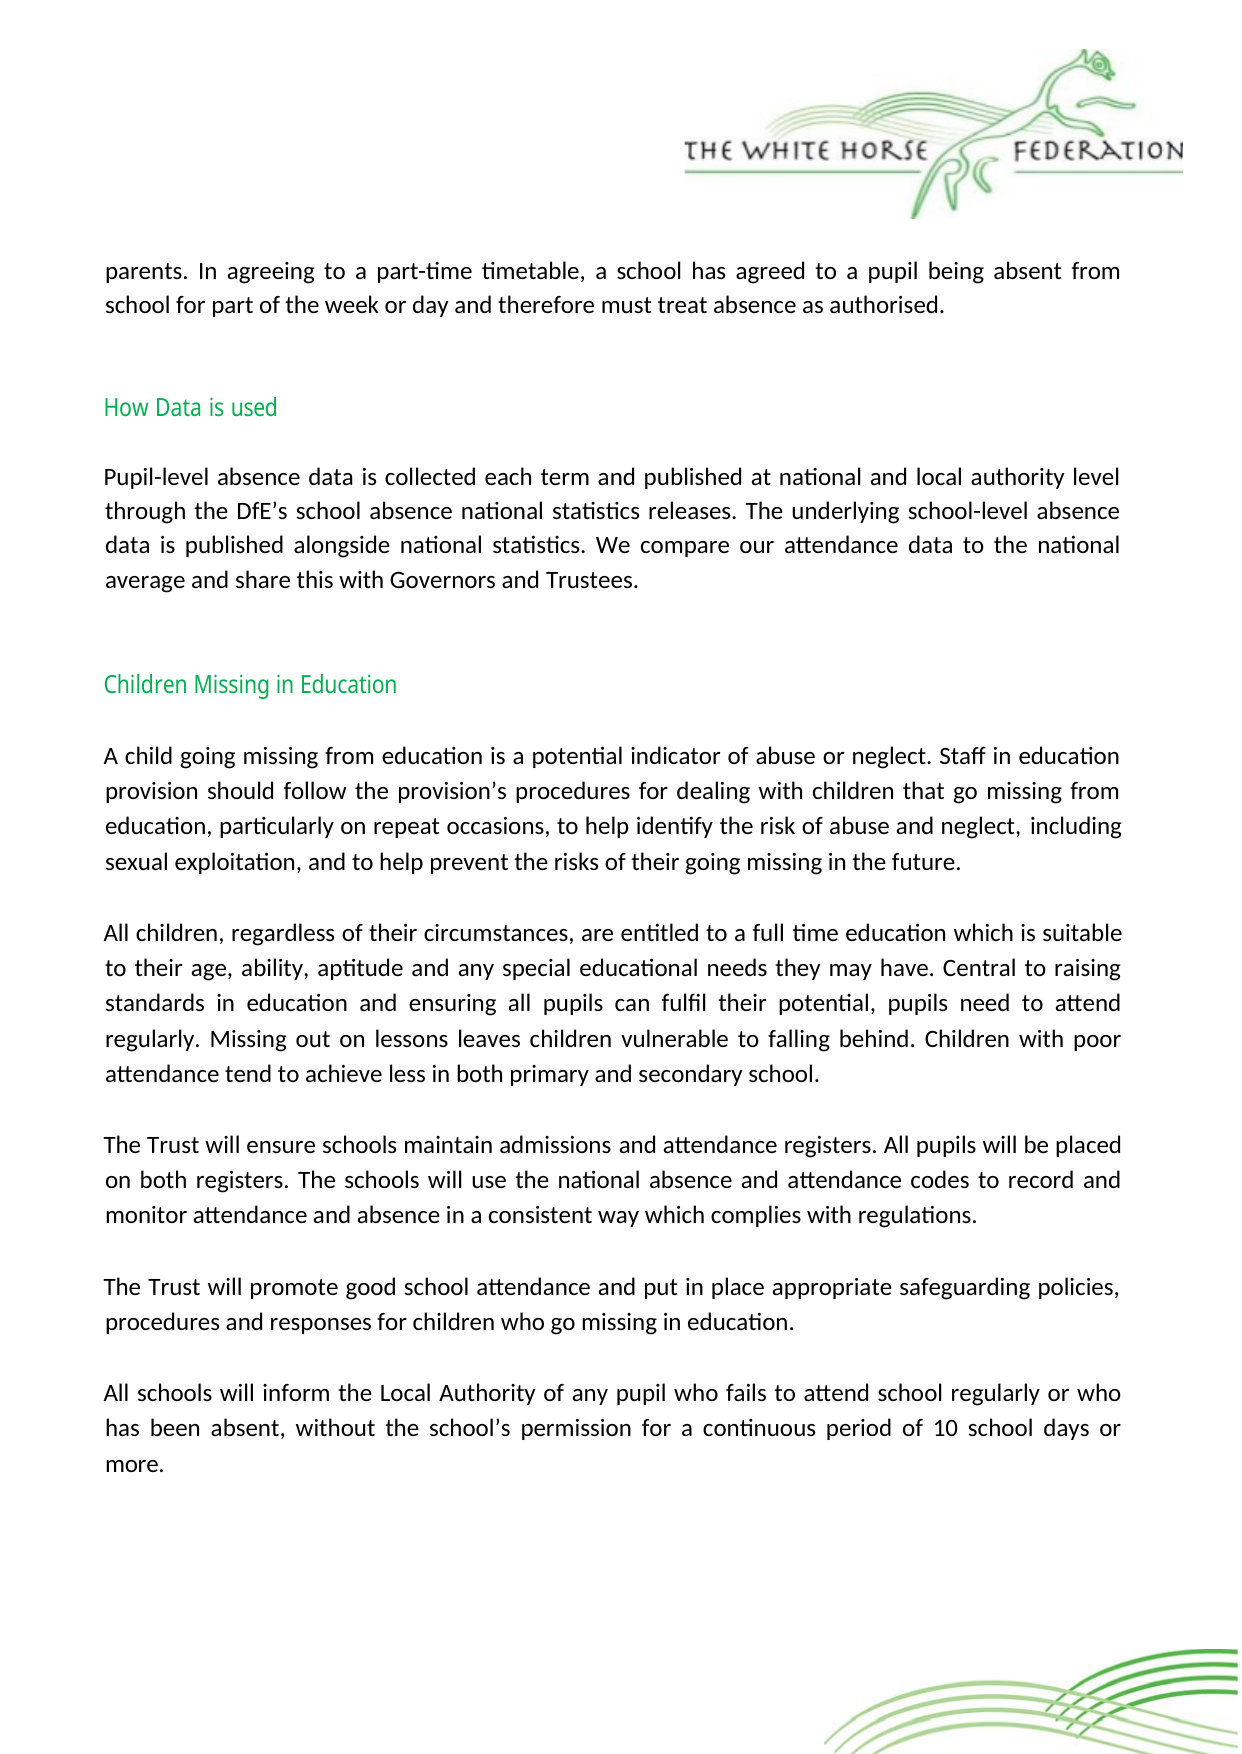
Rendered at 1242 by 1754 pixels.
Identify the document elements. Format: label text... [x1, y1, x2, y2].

text Pupil-level absence data is collected each term and published at national and local authority level through the DfE’s school absence national statistics releases. The underlying school-level absence data is published alongside national statistics. We compare our attendance data to the national average and share this with Governors and Trustees. [103, 461, 1122, 595]
text parents. In agreeing to a part-time timetable, a school has agreed to a pupil being absent from school for part of the week or day and therefore must treat absence as authorised. [105, 255, 1122, 320]
text The Trust will promote good school attendance and put in place appropriate safeguarding policies, procedures and responses for children who go missing in education. [103, 1271, 1122, 1336]
text Children Missing in Education [103, 667, 1150, 701]
picture [823, 1648, 1238, 1754]
text All schools will inform the Local Authority of any pupil who fails to attend school regularly or who has been absent, without the school’s permission for a continuous period of 10 school days or more. [103, 1377, 1123, 1478]
picture [684, 49, 1183, 219]
text All children, regardless of their circumstances, are entitled to a full time education which is suitable to their age, ability, aptitude and any special educational needs they may have. Central to raising standards in education and ensuring all pupils can fulfil their potential, pupils need to attend regularly. Missing out on lessons leaves children vulnerable to falling behind. Children with poor attendance tend to achieve less in both primary and secondary school. [103, 917, 1122, 1088]
text How Data is used [103, 390, 1150, 424]
text A child going missing from education is a potential indicator of abuse or neglect. Staff in education provision should follow the provision’s procedures for dealing with children that go missing from education, particularly on repeat occasions, to help identify the risk of abuse and neglect, including sexual exploitation, and to help prevent the risks of their going missing in the future. [103, 740, 1122, 876]
text The Trust will ensure schools maintain admissions and attendance registers. All pupils will be placed on both registers. The schools will use the national absence and attendance codes to record and monitor attendance and absence in a consistent way which complies with regulations. [103, 1129, 1123, 1230]
